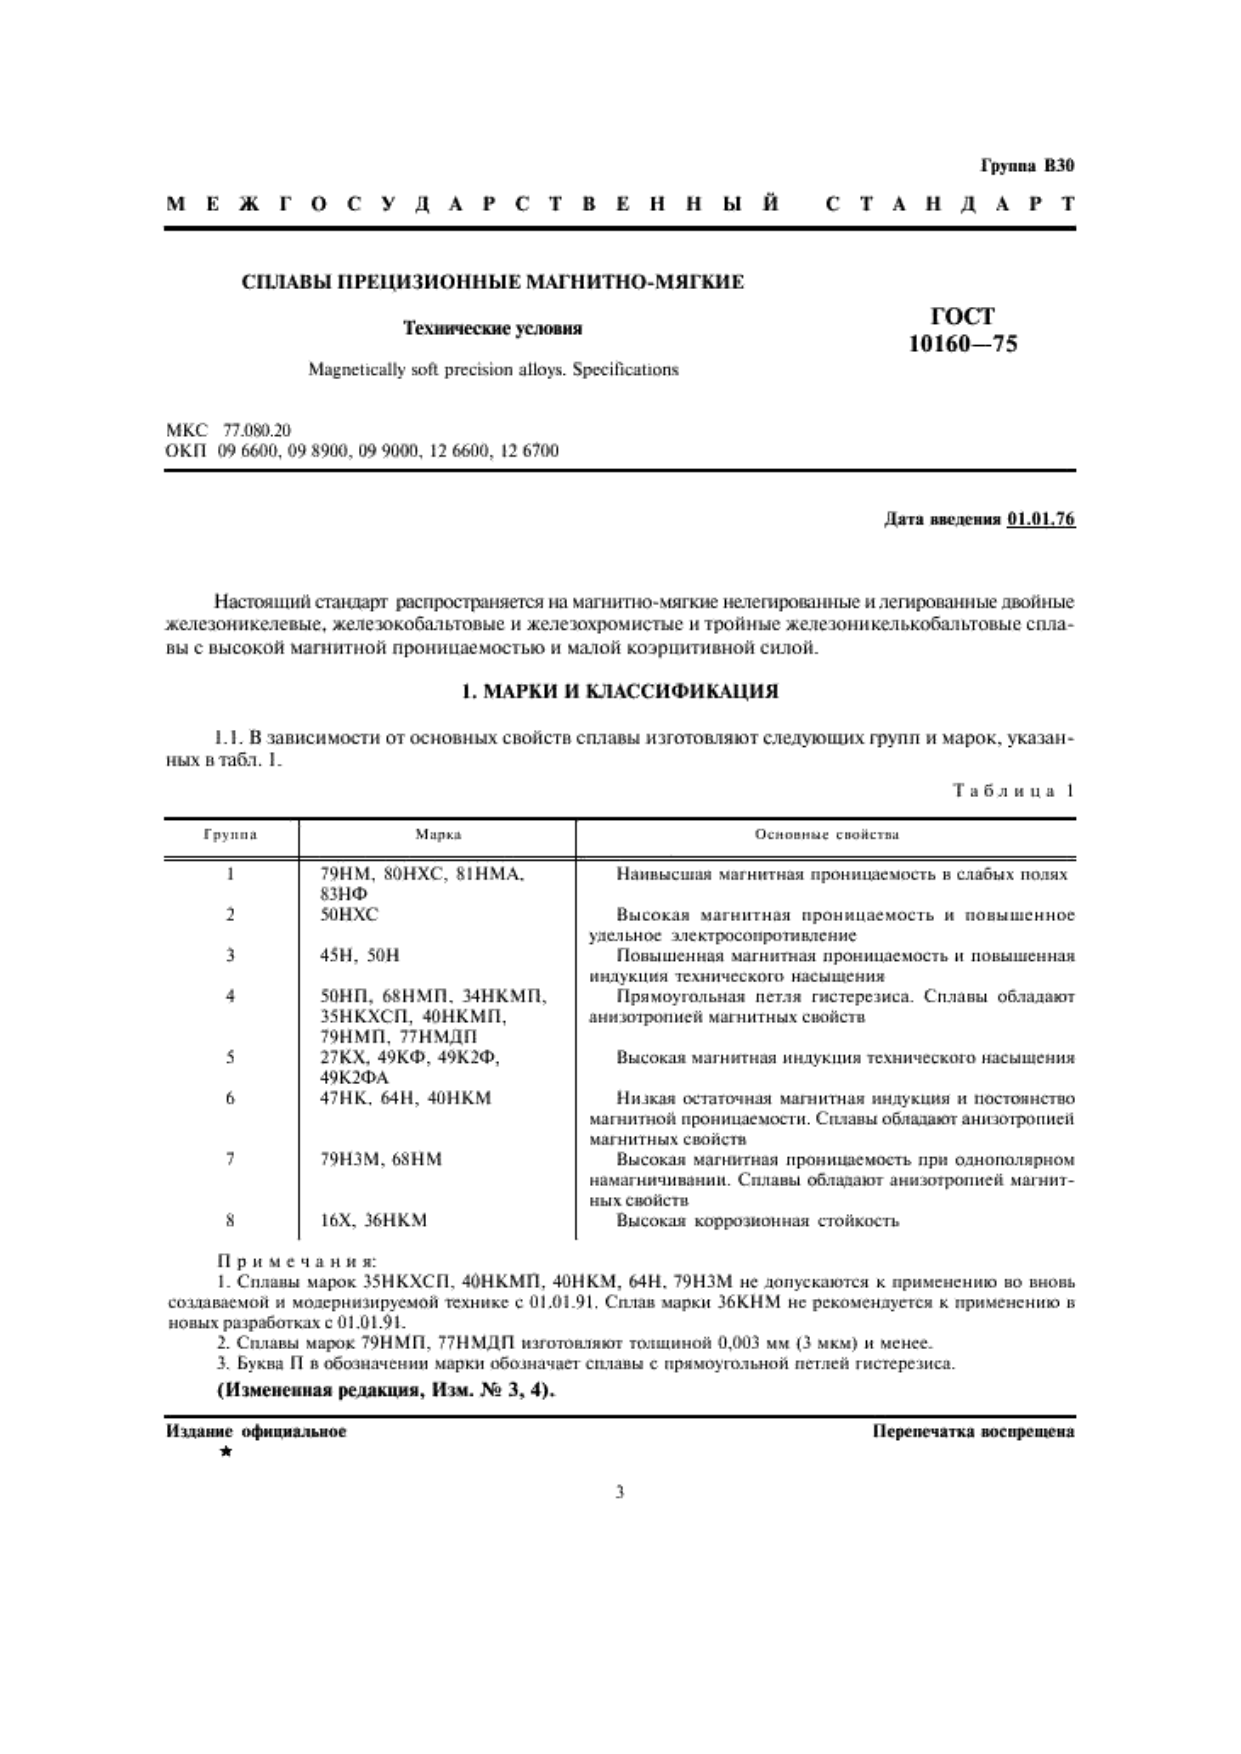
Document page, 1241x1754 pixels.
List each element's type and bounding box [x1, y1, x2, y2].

picture [59, 41, 1182, 1631]
